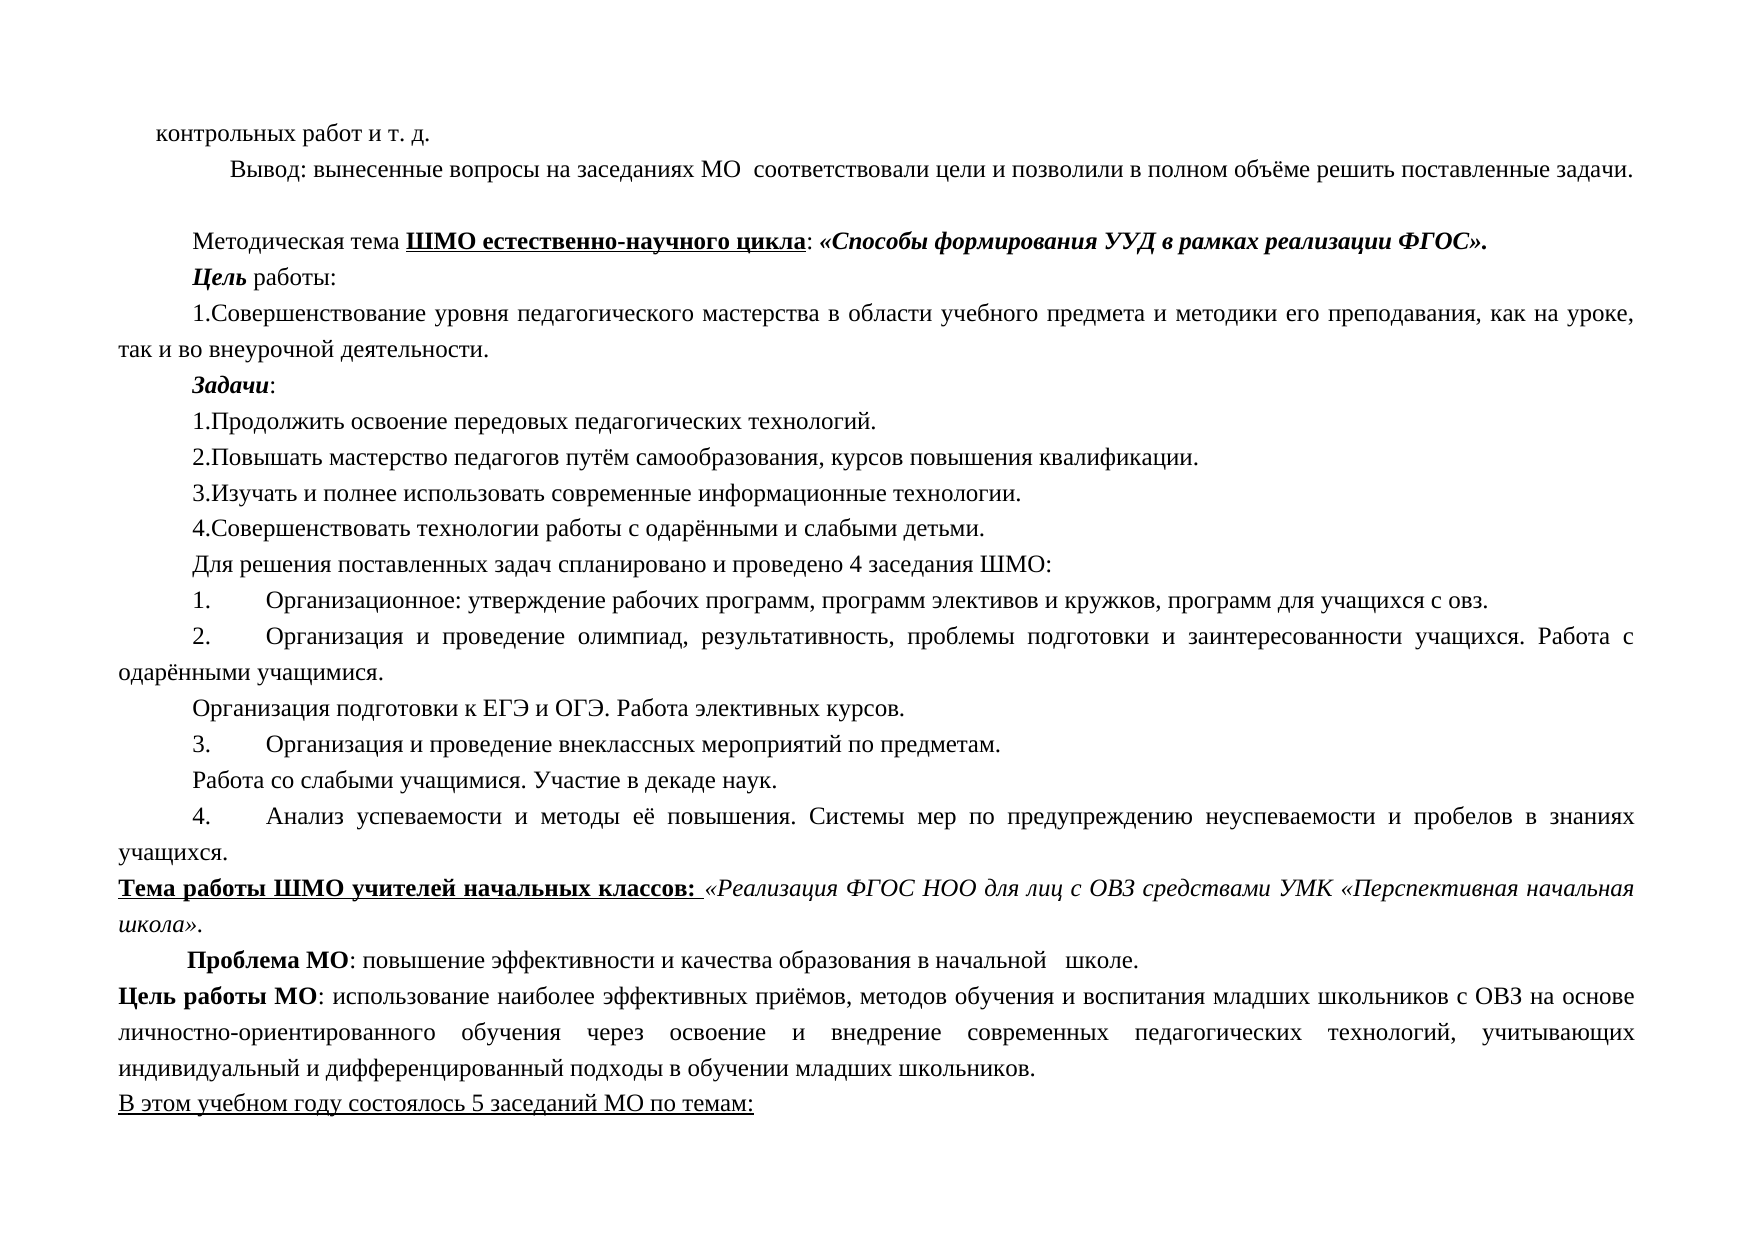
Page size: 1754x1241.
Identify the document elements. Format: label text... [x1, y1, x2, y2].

text Работа со слабыми учащимися. Участие в декаде наук. [118, 765, 1636, 794]
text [156, 118, 1636, 147]
text Цель работы МО: использование наиболее эффективных приёмов, методов обучения и воспитания младших школьников с ОВЗ на основе личностно-ориентированного обучения через освоение и внедрение современных педагогических технологий, учитывающих индивидуальный и дифференцированный подходы в обучении младших школьников. [118, 981, 1636, 1081]
text Для решения поставленных задач спланировано и проведено 4 заседания ШМО: [118, 549, 1636, 578]
text 4.Совершенствовать технологии работы с одарёнными и слабыми детьми. [118, 513, 1636, 542]
text 1.Совершенствование уровня педагогического мастерства в области учебного предмета и методики его преподавания, как на уроке, так и во внеурочной деятельности. [118, 298, 1636, 363]
text Цель работы: [118, 262, 1636, 291]
text 2. Организация и проведение олимпиад, результативность, проблемы подготовки и заинтересованности учащихся. Работа с одарёнными учащимися. [118, 621, 1636, 686]
text 4. Анализ успеваемости и методы её повышения. Системы мер по предупреждению неуспеваемости и пробелов в знаниях учащихся. [118, 801, 1636, 866]
text 2.Повышать мастерство педагогов путём самообразования, курсов повышения квалификации. [118, 442, 1636, 470]
text Организация подготовки к ЕГЭ и ОГЭ. Работа элективных курсов. [118, 693, 1636, 722]
text В этом учебном году состоялось 5 заседаний МО по темам: [118, 1088, 1636, 1117]
text Вывод: вынесенные вопросы на заседаниях МО соответствовали цели и позволили в полном объёме решить поставленные задачи. [156, 154, 1636, 183]
text Тема работы ШМО учителей начальных классов: «Реализация ФГОС НОО для лиц с ОВЗ средствами УМК «Перспективная начальная школа». [118, 873, 1636, 938]
text 3.Изучать и полнее использовать современные информационные технологии. [118, 478, 1636, 506]
text 1. Организационное: утверждение рабочих программ, программ элективов и кружков, программ для учащихся с овз. [118, 585, 1636, 614]
text 1.Продолжить освоение передовых педагогических технологий. [118, 406, 1636, 434]
text Методическая тема ШМО естественно-научного цикла: «Способы формирования УУД в рамках реализации ФГОС». [118, 226, 1636, 255]
text Проблема МО: повышение эффективности и качества образования в начальной школе. [187, 945, 1636, 973]
text Задачи: [118, 370, 1636, 398]
text 3. Организация и проведение внеклассных мероприятий по предметам. [118, 729, 1636, 758]
